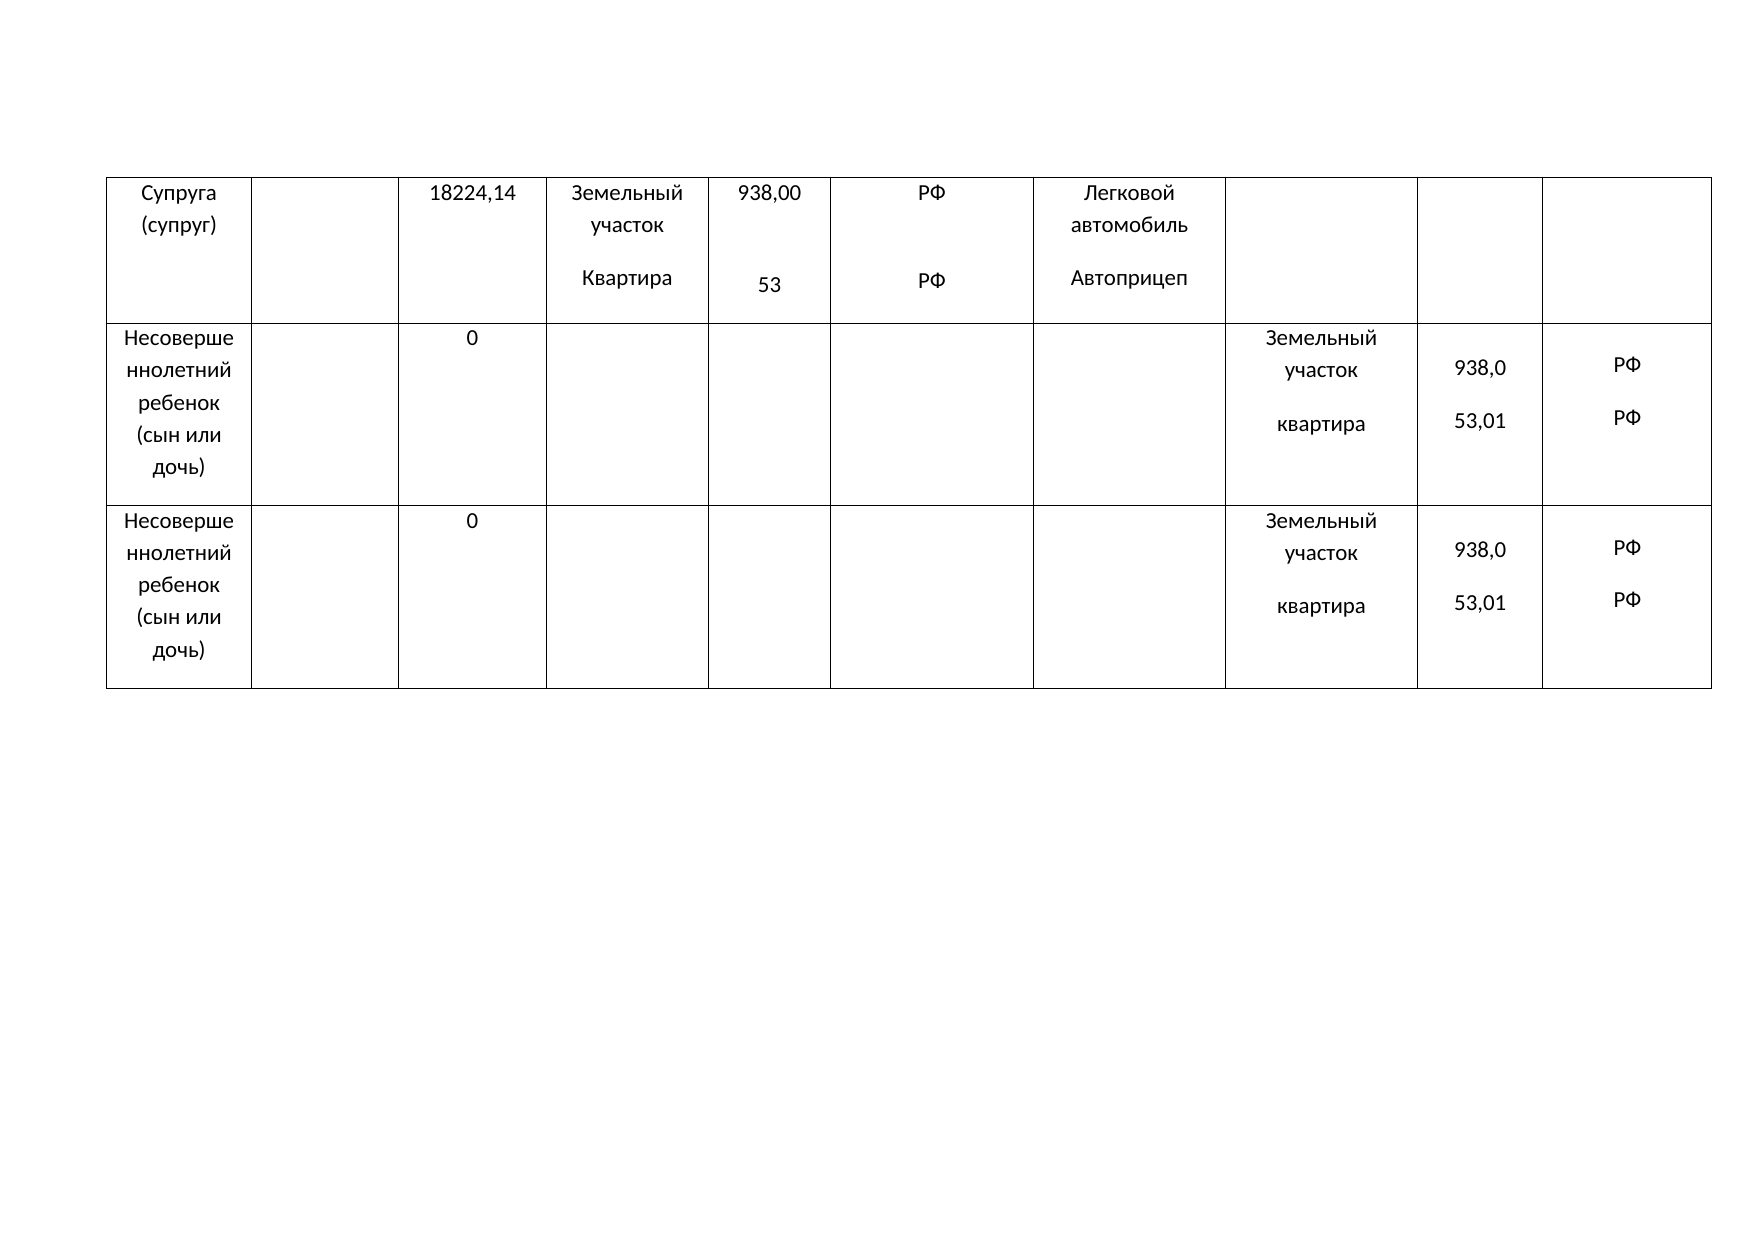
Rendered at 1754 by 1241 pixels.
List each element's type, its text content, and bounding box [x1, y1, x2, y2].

table_cell [547, 506, 708, 687]
table_cell Несовершеннолетний ребенок (сын или дочь) [107, 506, 251, 687]
table_cell 938,0 53,01 [1418, 324, 1542, 505]
table_cell Земельный участок квартира [1226, 506, 1417, 687]
table_cell РФ РФ [831, 178, 1033, 322]
table_cell 938,00 53 [709, 178, 830, 322]
table_cell РФ РФ [1543, 506, 1711, 687]
table_cell [709, 324, 830, 505]
table_cell 18224,14 [399, 178, 546, 322]
table_cell Земельный участок Квартира [547, 178, 708, 322]
table_cell [252, 324, 398, 505]
table_cell [1543, 178, 1711, 322]
table_cell Несовершеннолетний ребенок (сын или дочь) [107, 324, 251, 505]
table_cell [709, 506, 830, 687]
table_cell [831, 506, 1033, 687]
table_cell [1226, 178, 1417, 322]
table_cell Земельный участок квартира [1226, 324, 1417, 505]
table_cell [252, 178, 398, 322]
table_cell [252, 506, 398, 687]
table_cell 0 [399, 324, 546, 505]
table_cell [547, 324, 708, 505]
table_cell [1418, 178, 1542, 322]
table_cell [1034, 324, 1225, 505]
table_cell РФ РФ [1543, 324, 1711, 505]
table_cell 938,0 53,01 [1418, 506, 1542, 687]
table_cell [1034, 506, 1225, 687]
table_cell Легковой автомобиль Автоприцеп [1034, 178, 1225, 322]
table_cell 0 [399, 506, 546, 687]
table_cell Супруга (супруг) [107, 178, 251, 322]
table_cell [831, 324, 1033, 505]
